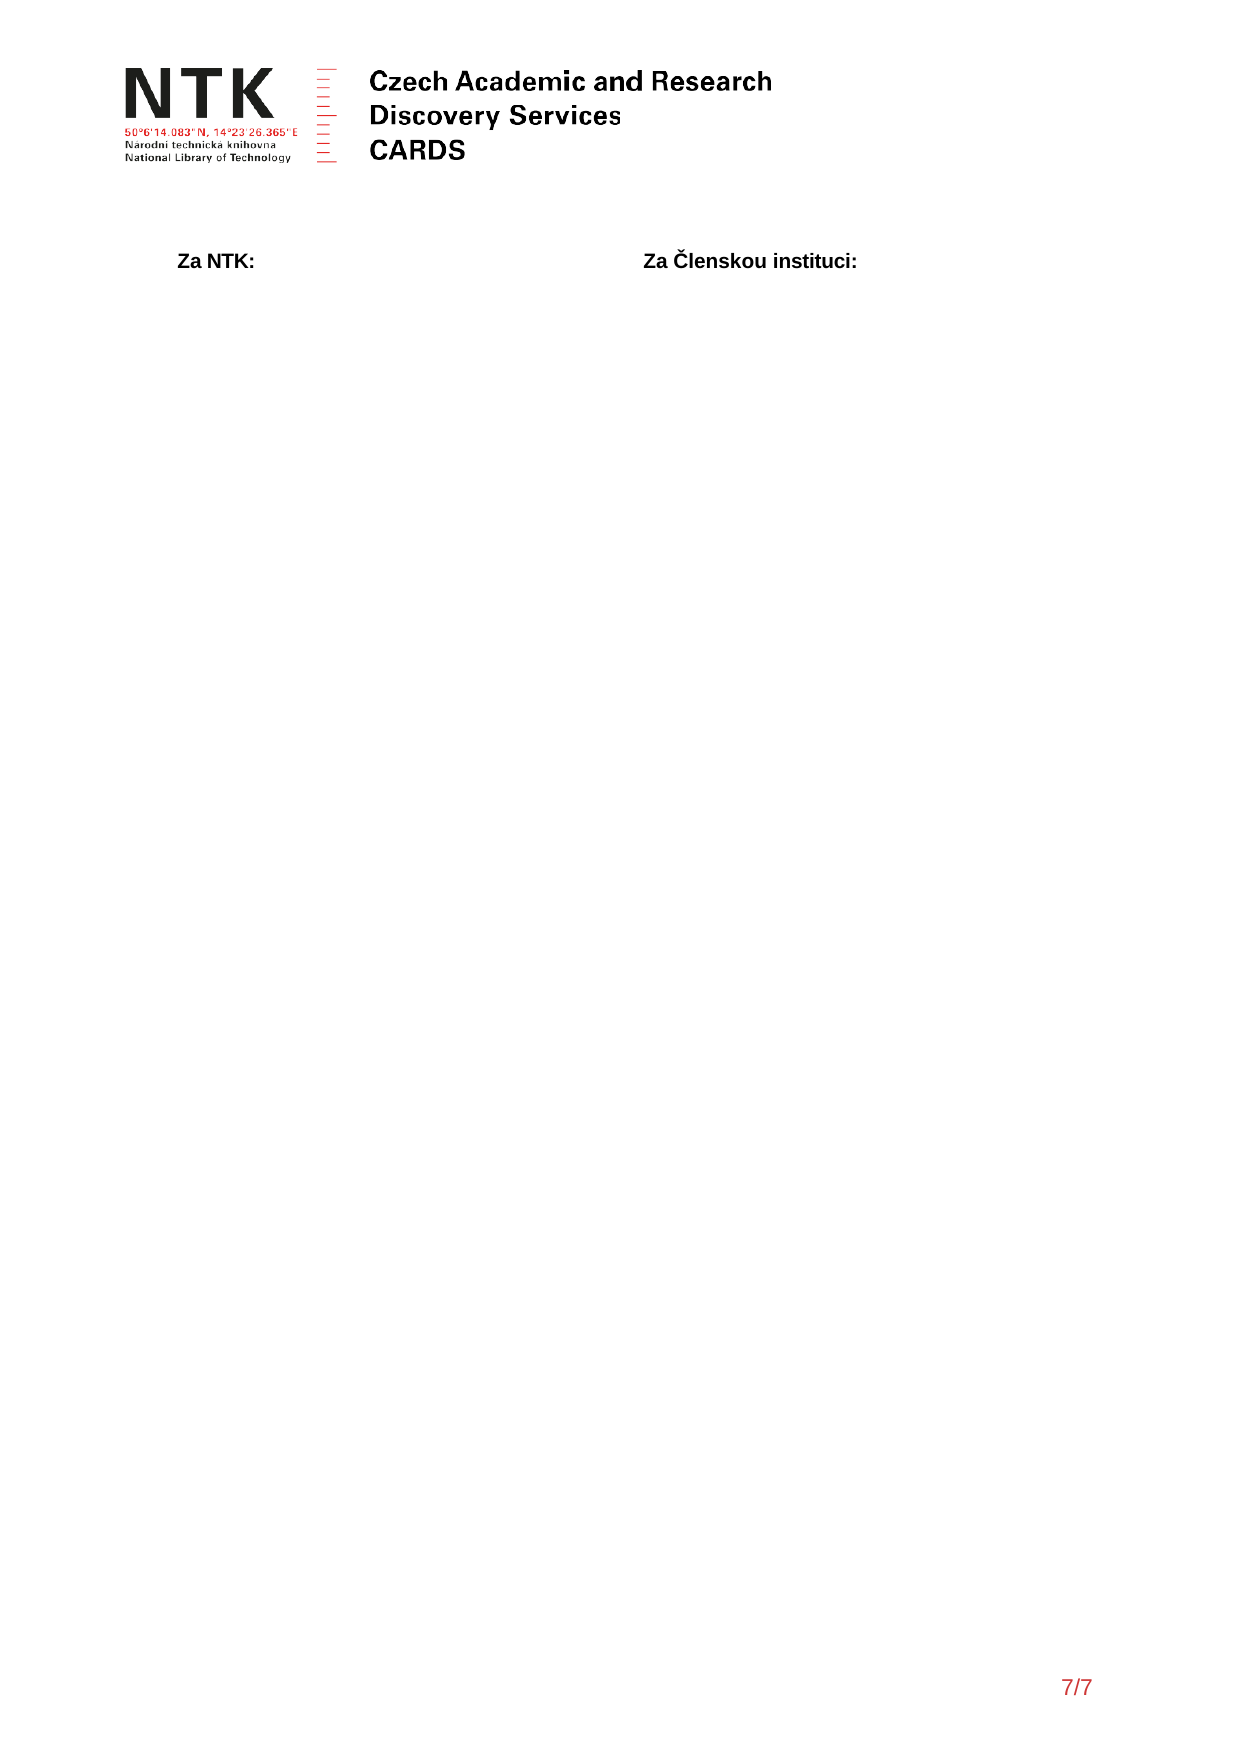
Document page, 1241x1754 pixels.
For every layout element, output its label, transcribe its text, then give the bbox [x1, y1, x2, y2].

picture [125, 68, 298, 163]
picture [370, 70, 561, 91]
picture [370, 105, 620, 160]
subtitle Za NTK: Za Členskou instituci: [177, 249, 1105, 273]
picture [626, 70, 642, 91]
picture [594, 76, 607, 91]
picture [564, 70, 585, 91]
picture [652, 71, 771, 91]
picture [610, 76, 624, 91]
